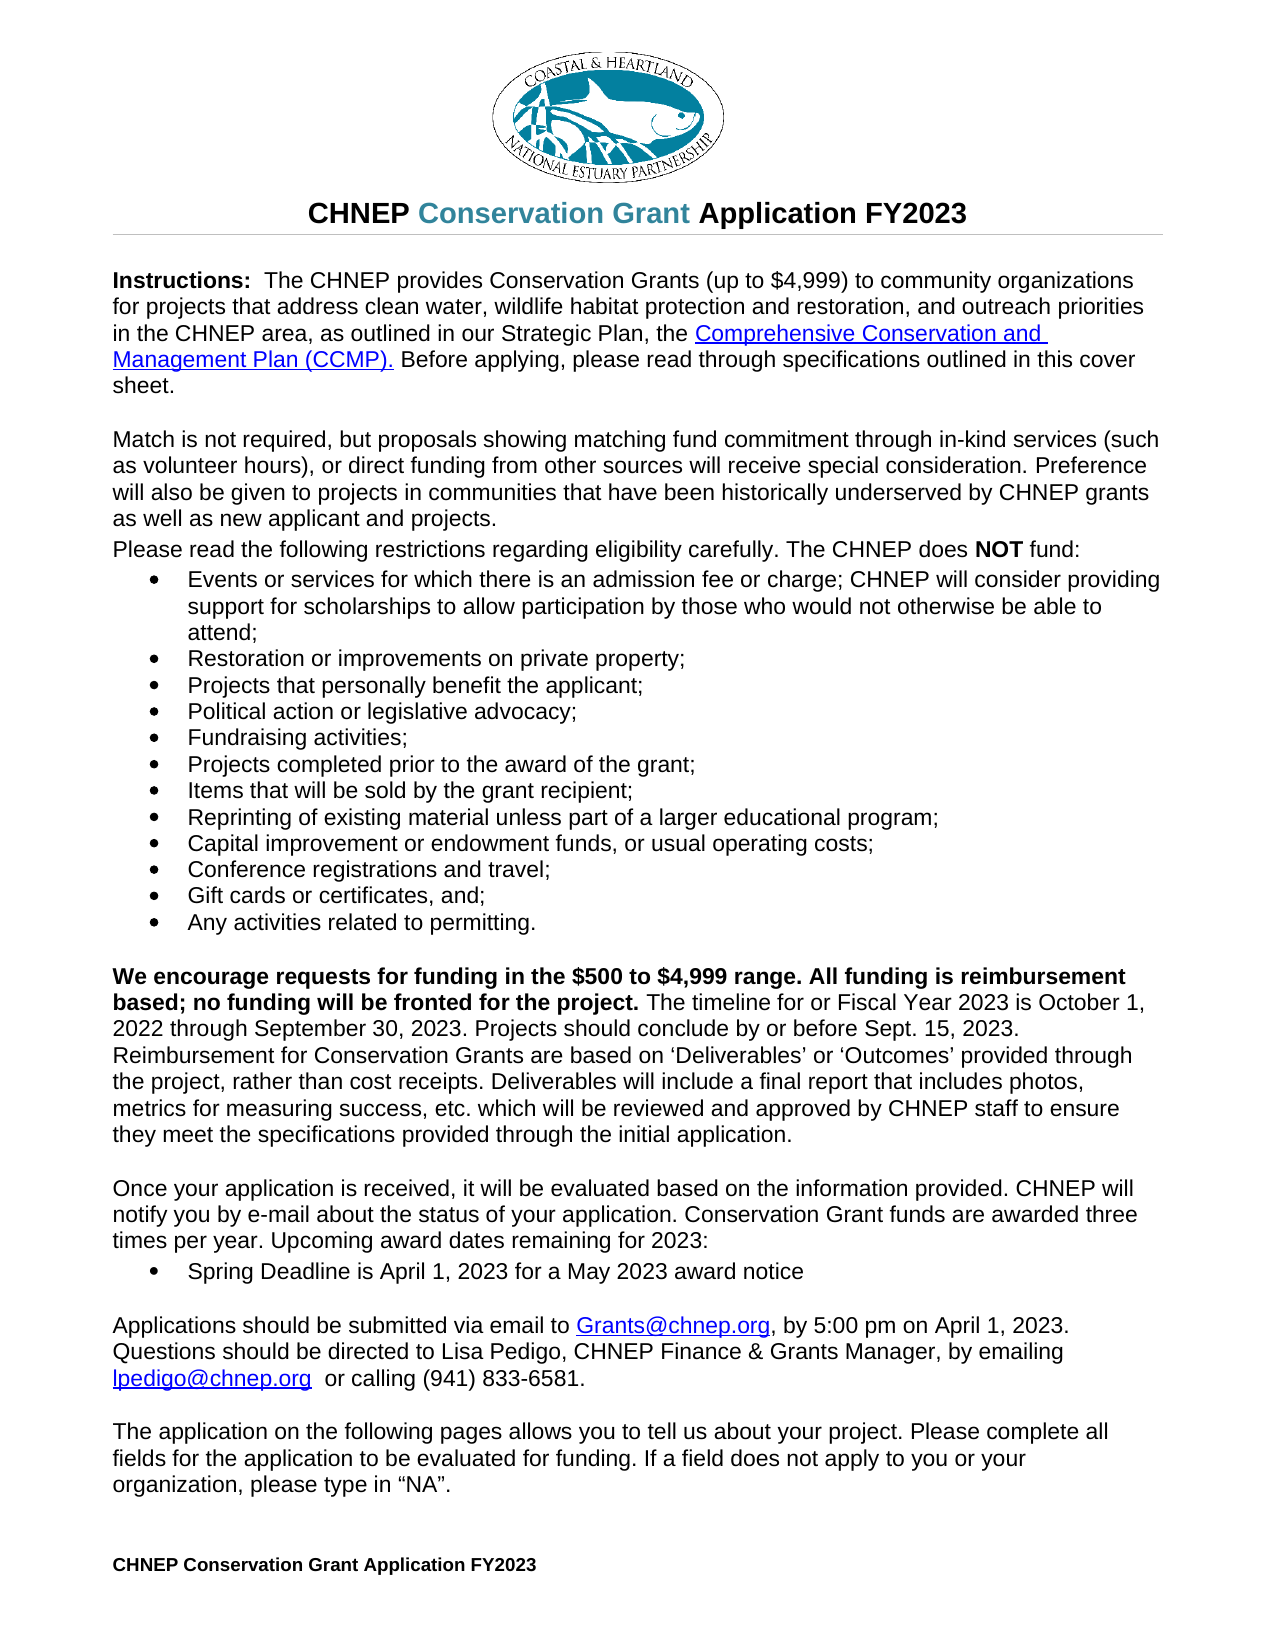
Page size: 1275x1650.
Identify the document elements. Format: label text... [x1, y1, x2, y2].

text Match is not required, but proposals showing matching fund commitment through in-kind services (such as volunteer hours), or direct funding from other sources will receive special consideration. Preference will also be given to projects in communities that have been historically underserved by CHNEP grants as well as new applicant and projects. [112, 426, 1162, 532]
text Applications should be submitted via email to Grants@chnep.org, by 5:00 pm on April 1, 2023. Questions should be directed to Lisa Pedigo, CHNEP Finance & Grants Manager, by emailing lpedigo@chnep.org or calling (941) 833-6581. [112, 1312, 1162, 1391]
table_header CHNEP Conservation Grant Application FY2023 [113, 192, 1162, 233]
list Restoration or improvements on private property; [150, 645, 1162, 672]
text Instructions: The CHNEP provides Conservation Grants (up to $4,999) to community organizations for projects that address clean water, wildlife habitat protection and restoration, and outreach priorities in the CHNEP area, as outlined in our Strategic Plan, the Comprehensive Conservation and Management Plan (CCMP). Before applying, please read through specifications outlined in this cover sheet. [112, 267, 1162, 399]
list Fundraising activities; [150, 724, 1162, 751]
list Any activities related to permitting. [150, 909, 1162, 935]
list Conference registrations and travel; [150, 856, 1162, 882]
text Once your application is received, it will be evaluated based on the information provided. CHNEP will notify you by e-mail about the status of your application. Conservation Grant funds are awarded three times per year. Upcoming award dates remaining for 2023: [112, 1175, 1162, 1254]
list Projects completed prior to the award of the grant; [150, 751, 1162, 777]
list Items that will be sold by the grant recipient; [150, 777, 1162, 803]
text We encourage requests for funding in the $500 to $4,999 range. All funding is reimbursement based; no funding will be fronted for the project. The timeline for or Fiscal Year 2023 is October 1, 2022 through September 30, 2023. Projects should conclude by or before Sept. 15, 2023. Reimbursement for Conservation Grants are based on ‘Deliverables’ or ‘Outcomes’ provided through the project, rather than cost receipts. Deliverables will include a final report that includes photos, metrics for measuring success, etc. which will be reviewed and approved by CHNEP staff to ensure they meet the specifications provided through the initial application. [112, 963, 1162, 1147]
picture [492, 52, 724, 183]
text Please read the following restrictions regarding eligibility carefully. The CHNEP does NOT fund: [112, 536, 1162, 562]
list Events or services for which there is an admission fee or charge; CHNEP will consider providing support for scholarships to allow participation by those who would not otherwise be able to attend; [150, 566, 1162, 645]
list Spring Deadline is April 1, 2023 for a May 2023 award notice [150, 1258, 1162, 1284]
list Gift cards or certificates, and; [150, 882, 1162, 909]
list Projects that personally benefit the applicant; [150, 672, 1162, 698]
list Capital improvement or endowment funds, or usual operating costs; [150, 830, 1162, 856]
list Reprinting of existing material unless part of a larger educational program; [150, 803, 1162, 830]
text The application on the following pages allows you to tell us about your project. Please complete all fields for the application to be evaluated for funding. If a field does not apply to you or your organization, please type in “NA”. [112, 1418, 1162, 1497]
list Political action or legislative advocacy; [150, 698, 1162, 724]
